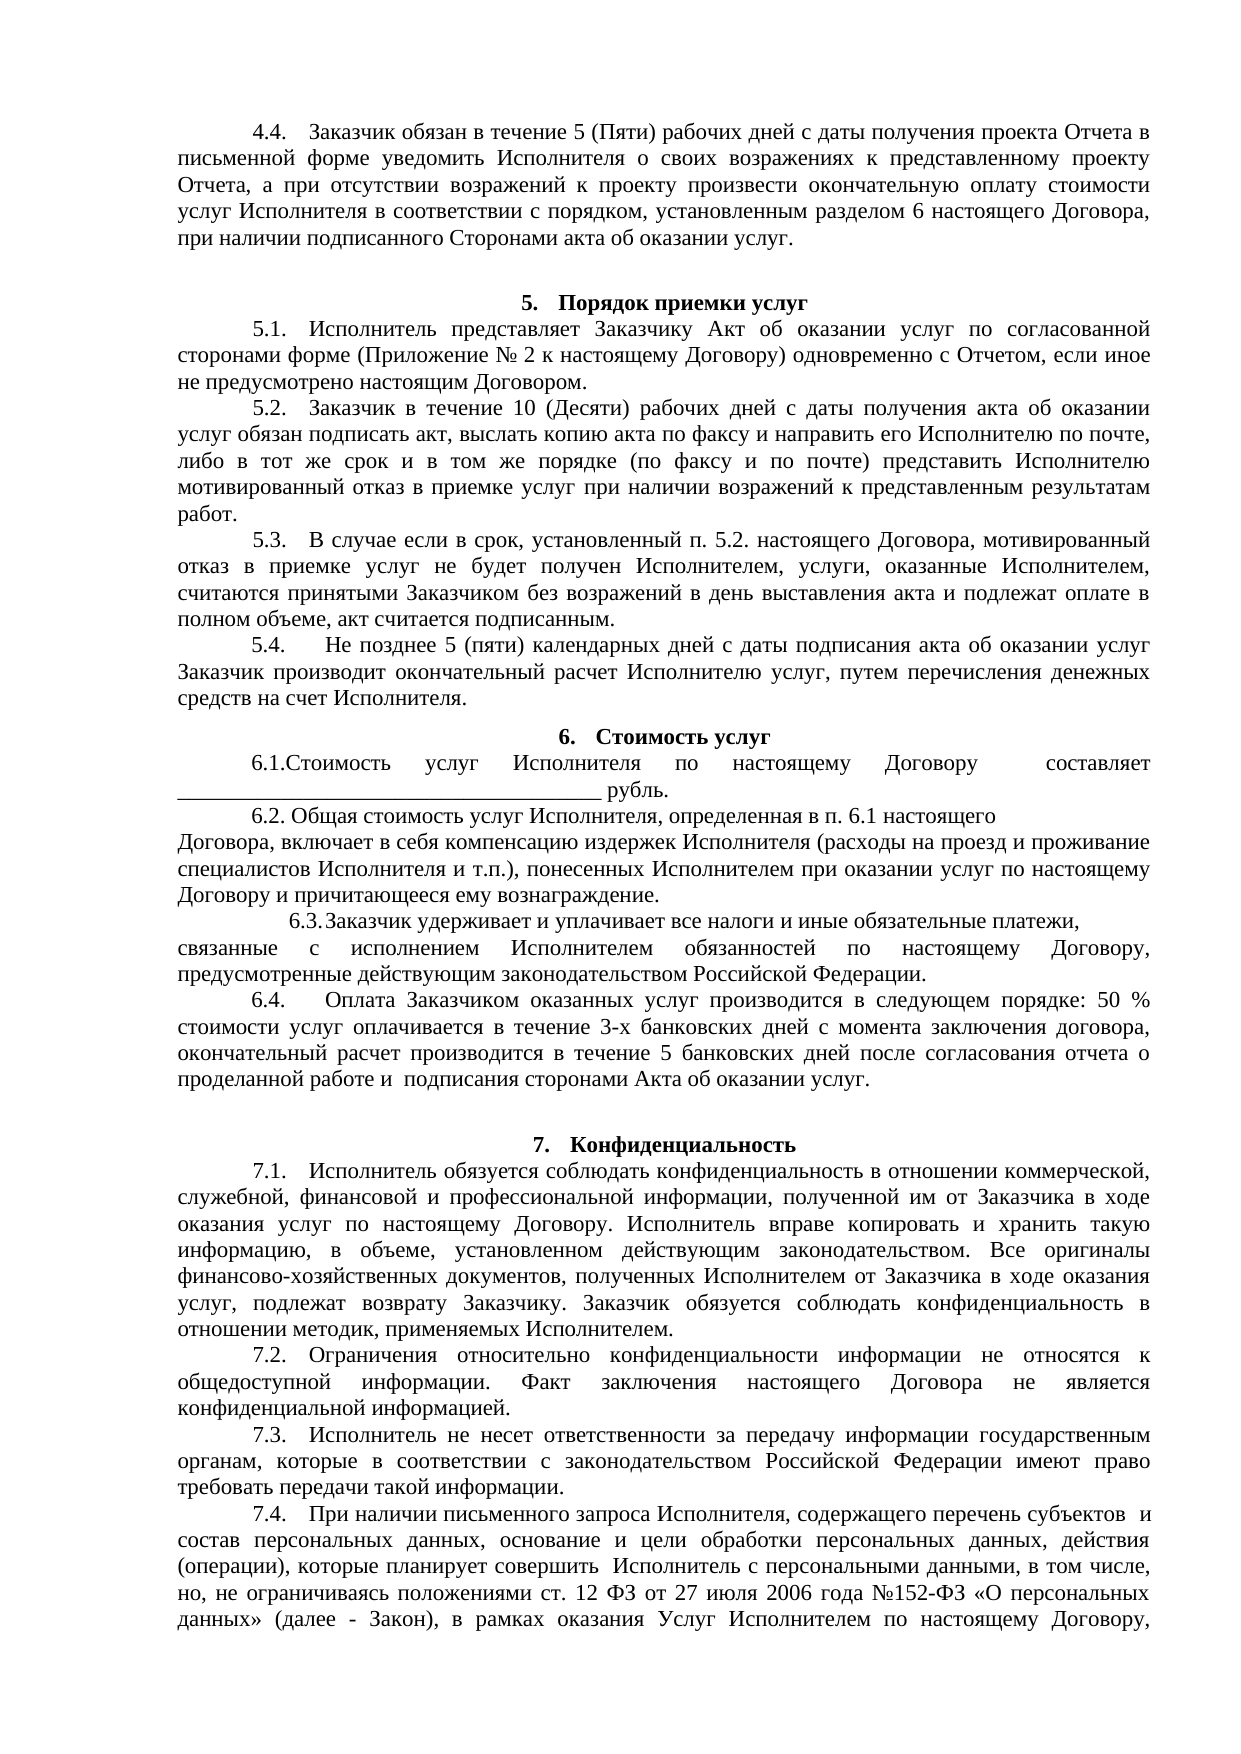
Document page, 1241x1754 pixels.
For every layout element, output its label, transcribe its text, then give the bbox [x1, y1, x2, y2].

list Исполнитель представляет Заказчику Акт об оказании услуг по согласованной сторонами форме (Приложение № 2 к настоящему Договору) одновременно с Отчетом, если иное не предусмотрено настоящим Договором. [177, 315, 1152, 394]
text 6.1.Стоимость услуг Исполнителя по настоящему Договору составляет _____________________________________ рубль. [177, 749, 1152, 802]
list Порядок приемки услуг [177, 289, 1152, 315]
text 6.2. Общая стоимость услуг Исполнителя, определенная в п. 6.1 настоящего [222, 802, 1152, 828]
list Оплата Заказчиком оказанных услуг производится в следующем порядке: 50 % стоимости услуг оплачивается в течение 3-х банковских дней с момента заключения договора, окончательный расчет производится в течение 5 банковских дней после согласования отчета о проделанной работе и подписания сторонами Акта об оказании услуг. [177, 986, 1152, 1092]
list Конфиденциальность [177, 1131, 1152, 1157]
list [177, 1500, 1152, 1631]
list Не позднее 5 (пяти) календарных дней с даты подписания акта об оказании услуг Заказчик производит окончательный расчет Исполнителю услуг, путем перечисления денежных средств на счет Исполнителя. [177, 631, 1152, 710]
list Заказчик обязан в течение 5 (Пяти) рабочих дней с даты получения проекта Отчета в письменной форме уведомить Исполнителя о своих возражениях к представленному проекту Отчета, а при отсутствии возражений к проекту произвести окончательную оплату стоимости услуг Исполнителя в соответствии с порядком, установленным разделом 6 настоящего Договора, при наличии подписанного Сторонами акта об оказании услуг. [177, 118, 1152, 250]
list Исполнитель обязуется соблюдать конфиденциальность в отношении коммерческой, служебной, финансовой и профессиональной информации, полученной им от Заказчика в ходе оказания услуг по настоящему Договору. Исполнитель вправе копировать и хранить такую информацию, в объеме, установленном действующим законодательством. Все оригиналы финансово-хозяйственных документов, полученных Исполнителем от Заказчика в ходе оказания услуг, подлежат возврату Заказчику. Заказчик обязуется соблюдать конфиденциальность в отношении методик, применяемых Исполнителем. [177, 1157, 1152, 1342]
list В случае если в срок, установленный п. 5.2. настоящего Договора, мотивированный отказ в приемке услуг не будет получен Исполнителем, услуги, оказанные Исполнителем, считаются принятыми Заказчиком без возражений в день выставления акта и подлежат оплате в полном объеме, акт считается подписанным. [177, 526, 1152, 631]
list Исполнитель не несет ответственности за передачу информации государственным органам, которые в соответствии с законодательством Российской Федерации имеют право требовать передачи такой информации. [177, 1421, 1152, 1500]
text связанные с исполнением Исполнителем обязанностей по настоящему Договору, предусмотренные действующим законодательством Российской Федерации. [177, 934, 1152, 986]
list Ограничения относительно конфиденциальности информации не относятся к общедоступной информации. Факт заключения настоящего Договора не является конфиденциальной информацией. [177, 1342, 1152, 1421]
list Стоимость услуг [177, 723, 1152, 749]
list Заказчик в течение 10 (Десяти) рабочих дней с даты получения акта об оказании услуг обязан подписать акт, выслать копию акта по факсу и направить его Исполнителю по почте, либо в тот же срок и в том же порядке (по факсу и по почте) представить Исполнителю мотивированный отказ в приемке услуг при наличии возражений к представленным результатам работ. [177, 394, 1152, 526]
list Заказчик удерживает и уплачивает все налоги и иные обязательные платежи, [252, 907, 1152, 934]
text Договора, включает в себя компенсацию издержек Исполнителя (расходы на проезд и проживание специалистов Исполнителя и т.п.), понесенных Исполнителем при оказании услуг по настоящему Договору и причитающееся ему вознаграждение. [177, 828, 1152, 907]
